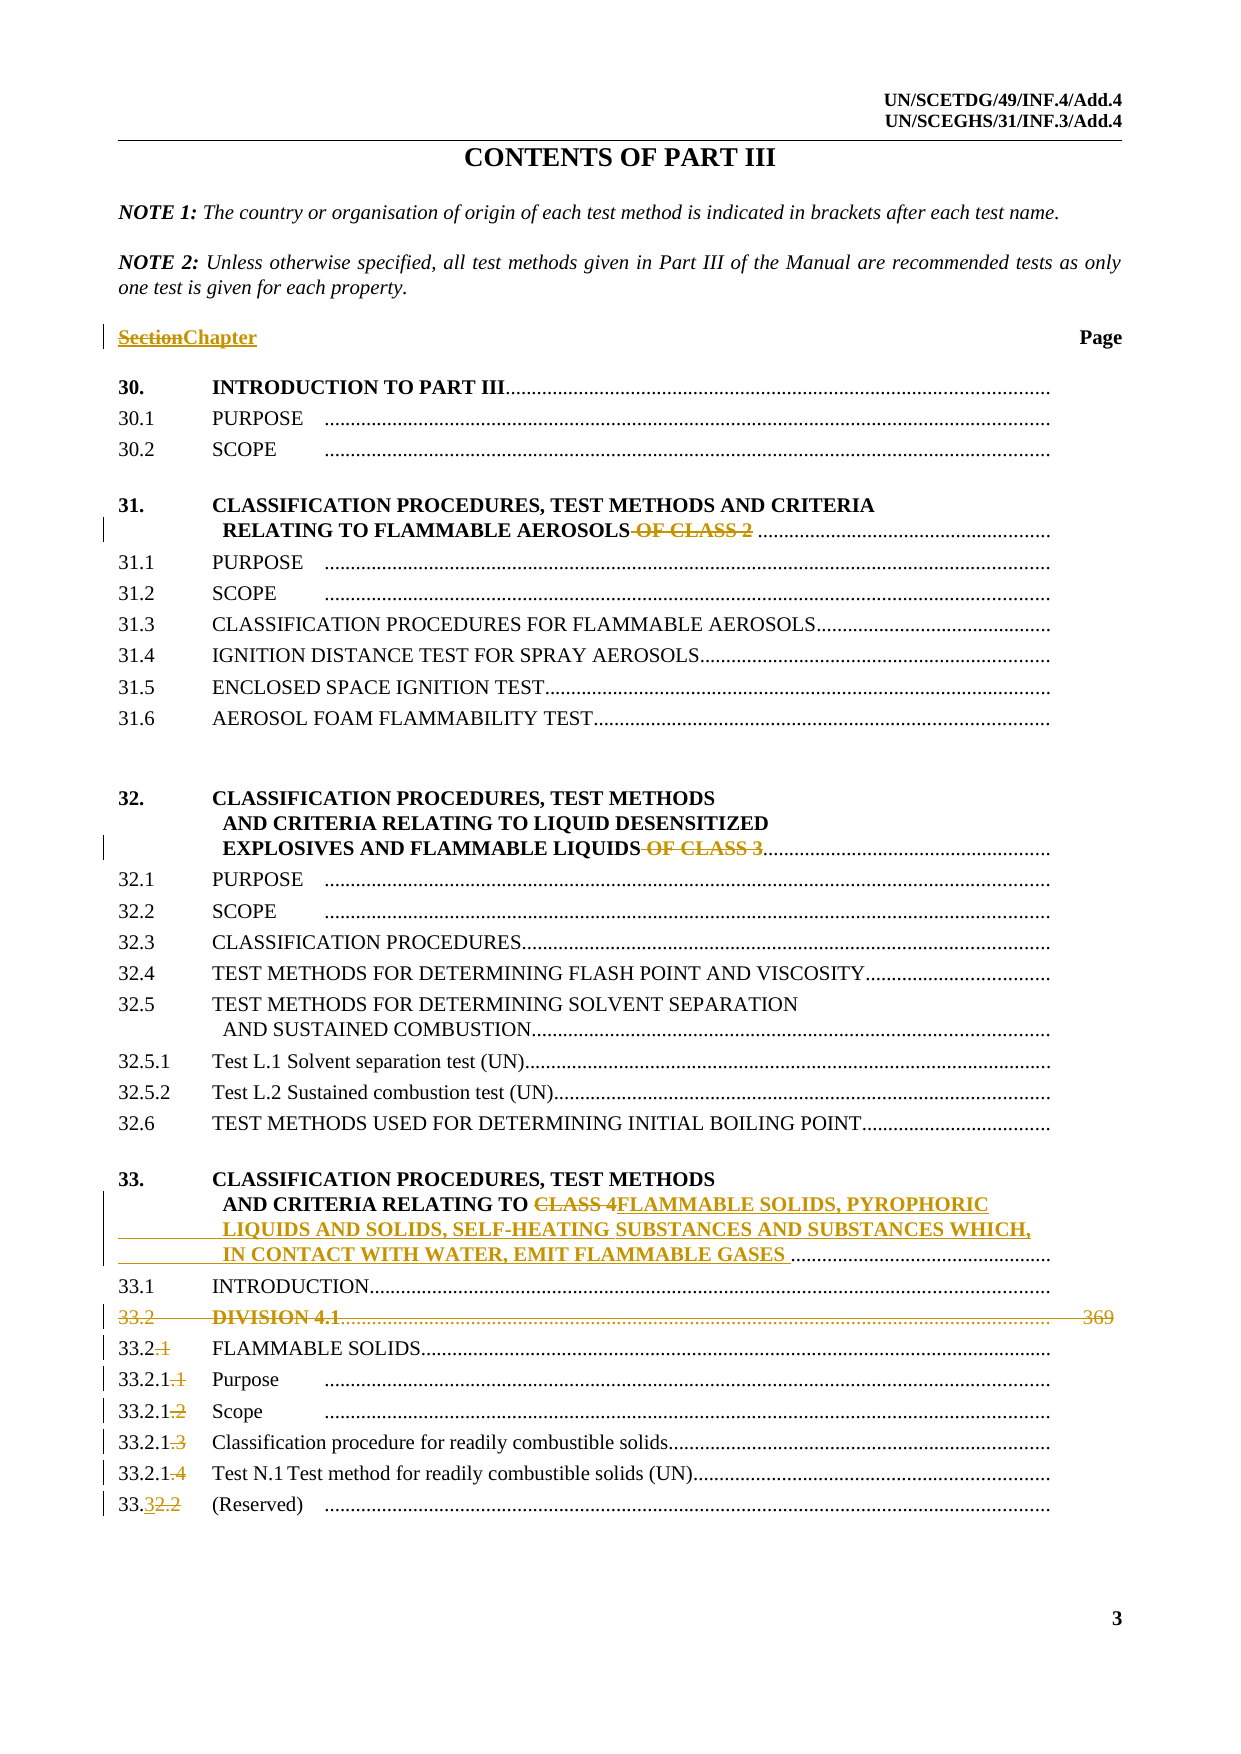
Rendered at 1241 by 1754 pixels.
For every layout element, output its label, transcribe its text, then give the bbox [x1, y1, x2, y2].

text 32.5 TEST METHODS FOR DETERMINING SOLVENT SEPARATION AND SUSTAINED COMBUSTION [118, 991, 1122, 1041]
list 31.4 IGNITION DISTANCE TEST FOR SPRAY AEROSOLS [118, 642, 1122, 667]
text 32. CLASSIFICATION PROCEDURES, TEST METHODS AND CRITERIA RELATING TO LIQUID DESENSITIZED EXPLOSIVES AND FLAMMABLE LIQUIDS [118, 785, 1122, 860]
text 32.6 TEST METHODS USED FOR DETERMINING INITIAL BOILING POINT [118, 1110, 1122, 1135]
text 32.5.1 Test L.1 Solvent separation test (UN) [118, 1048, 1122, 1073]
text 32.4 TEST METHODS FOR DETERMINING FLASH POINT AND VISCOSITY [118, 960, 1122, 985]
list 31.3 CLASSIFICATION PROCEDURES FOR FLAMMABLE AEROSOLS [118, 611, 1122, 636]
list 30.2 SCOPE [118, 436, 1122, 461]
text 33.2.1 Classification procedure for readily combustible solids [118, 1429, 1122, 1454]
list NOTE 2: Unless otherwise specified, all test methods given in Part III of the Manual are recommended tests as only one test is given for each property. [118, 249, 1122, 299]
list 31.5 ENCLOSED SPACE IGNITION TEST [118, 674, 1122, 699]
text 33.2.1 Test N.1 Test method for readily combustible solids (UN) [118, 1460, 1122, 1485]
list 31.6 AEROSOL FOAM FLAMMABILITY TEST [118, 705, 1122, 730]
text 33.2 FLAMMABLE SOLIDS [118, 1335, 1122, 1360]
text CONTENTS OF PART III [118, 141, 1122, 172]
list 31.1 PURPOSE [118, 549, 1122, 574]
list 31. CLASSIFICATION PROCEDURES, TEST METHODS AND CRITERIA RELATING TO FLAMMABLE AEROSOLS [118, 492, 1122, 542]
text 32.2 SCOPE [118, 898, 1122, 923]
list 30. INTRODUCTION TO PART III [118, 374, 1122, 399]
text Page [118, 324, 1122, 349]
list 30.1 PURPOSE [118, 405, 1122, 430]
text 33.2.1 Scope [118, 1398, 1122, 1423]
text NOTE 1: The country or organisation of origin of each test method is indicated in brackets after each test name. [118, 199, 1122, 224]
text 32.1 PURPOSE [118, 866, 1122, 891]
text 32.3 CLASSIFICATION PROCEDURES [118, 929, 1122, 954]
text 33. CLASSIFICATION PROCEDURES, TEST METHODS AND CRITERIA RELATING TO [118, 1166, 1122, 1266]
text 33.1 INTRODUCTION [118, 1273, 1122, 1298]
text 32.5.2 Test L.2 Sustained combustion test (UN) [118, 1079, 1122, 1104]
text 33. (Reserved) [118, 1491, 1122, 1516]
text 33.2.1 Purpose [118, 1366, 1122, 1391]
list 31.2 SCOPE [118, 580, 1122, 605]
